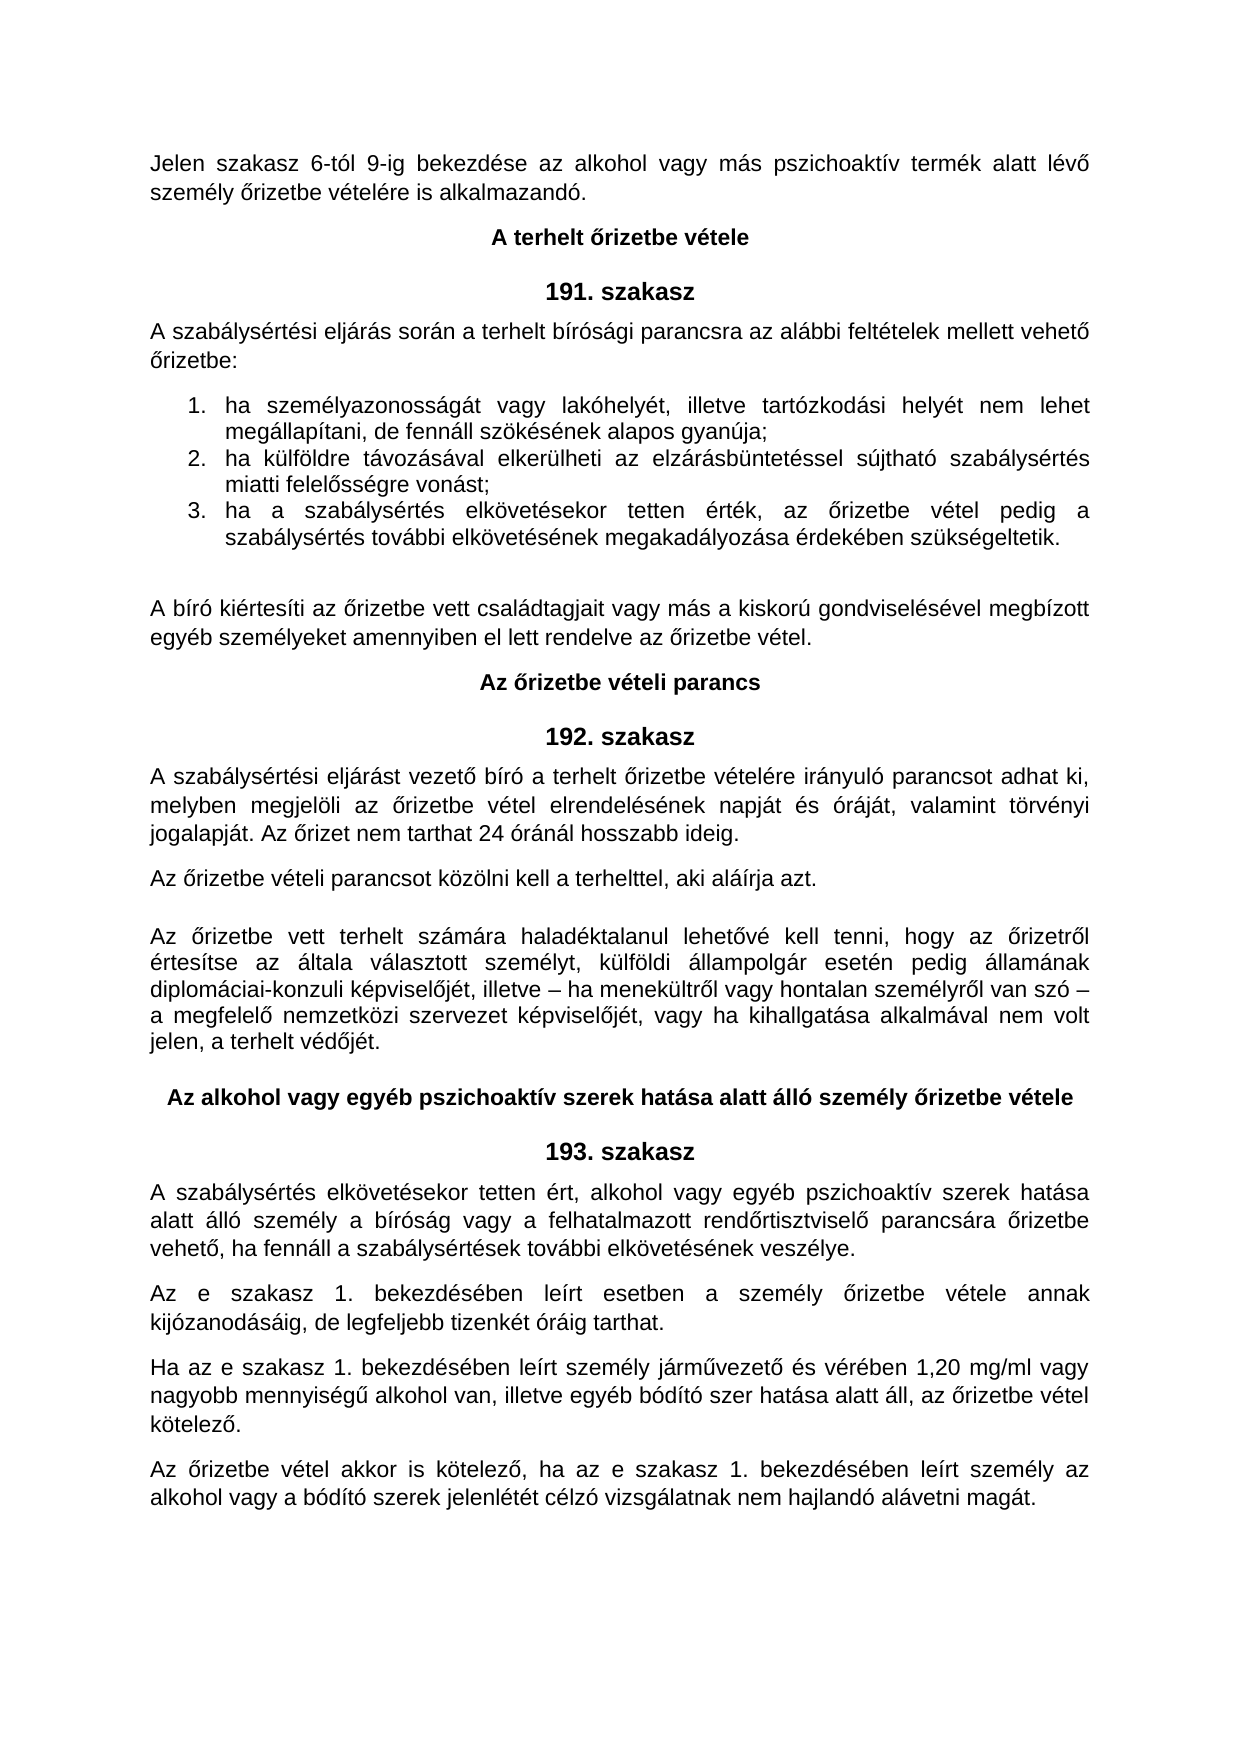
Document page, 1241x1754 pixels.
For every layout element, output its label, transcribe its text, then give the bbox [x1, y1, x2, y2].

text Ha az e szakasz 1. bekezdésében leírt személy járművezető és vérében 1,20 mg/ml vagy nagyobb mennyiségű alkohol van, illetve egyéb bódító szer hatása alatt áll, az őrizetbe vétel kötelező. [150, 1354, 1090, 1437]
text A szabálysértési eljárás során a terhelt bírósági parancsra az alábbi feltételek mellett vehető őrizetbe: [150, 318, 1090, 373]
text Az e szakasz 1. bekezdésében leírt esetben a személy őrizetbe vétele annak kijózanodásáig, de legfeljebb tizenkét óráig tarthat. [150, 1280, 1090, 1335]
text 191. szakasz [150, 277, 1090, 306]
text A szabálysértési eljárást vezető bíró a terhelt őrizetbe vételére irányuló parancsot adhat ki, melyben megjelöli az őrizetbe vétel elrendelésének napját és óráját, valamint törvényi jogalapját. Az őrizet nem tarthat 24 óránál hosszabb ideig. [150, 763, 1090, 846]
text 193. szakasz [150, 1137, 1090, 1166]
list ha külföldre távozásával elkerülheti az elzárásbüntetéssel sújtható szabálysértés miatti felelősségre vonást; [187, 444, 1090, 497]
text Az őrizetbe vételi parancsot közölni kell a terhelttel, aki aláírja azt. [150, 865, 1090, 892]
list ha a szabálysértés elkövetésekor tetten érték, az őrizetbe vétel pedig a szabálysértés további elkövetésének megakadályozása érdekében szükségeltetik. [187, 497, 1090, 550]
text Az őrizetbe vételi parancs [150, 668, 1090, 695]
text A bíró kiértesíti az őrizetbe vett családtagjait vagy más a kiskorú gondviselésével megbízott egyéb személyeket amennyiben el lett rendelve az őrizetbe vétel. [150, 595, 1090, 650]
list ha személyazonosságát vagy lakóhelyét, illetve tartózkodási helyét nem lehet megállapítani, de fennáll szökésének alapos gyanúja; [187, 392, 1090, 444]
text Az őrizetbe vett terhelt számára haladéktalanul lehetővé kell tenni, hogy az őrizetről értesítse az általa választott személyt, külföldi állampolgár esetén pedig államának diplomáciai-konzuli képviselőjét, illetve – ha menekültről vagy hontalan személyről van szó – a megfelelő nemzetközi szervezet képviselőjét, vagy ha kihallgatása alkalmával nem volt jelen, a terhelt védőjét. [150, 923, 1090, 1054]
text A terhelt őrizetbe vétele [150, 223, 1090, 250]
text Az őrizetbe vétel akkor is kötelező, ha az e szakasz 1. bekezdésében leírt személy az alkohol vagy a bódító szerek jelenlétét célzó vizsgálatnak nem hajlandó alávetni magát. [150, 1456, 1090, 1511]
text Jelen szakasz 6-tól 9-ig bekezdése az alkohol vagy más pszichoaktív termék alatt lévő személy őrizetbe vételére is alkalmazandó. [150, 150, 1090, 205]
text A szabálysértés elkövetésekor tetten ért, alkohol vagy egyéb pszichoaktív szerek hatása alatt álló személy a bíróság vagy a felhatalmazott rendőrtisztviselő parancsára őrizetbe vehető, ha fennáll a szabálysértések további elkövetésének veszélye. [150, 1178, 1090, 1262]
text 192. szakasz [150, 722, 1090, 751]
text Az alkohol vagy egyéb pszichoaktív szerek hatása alatt álló személy őrizetbe vétele [150, 1084, 1090, 1110]
